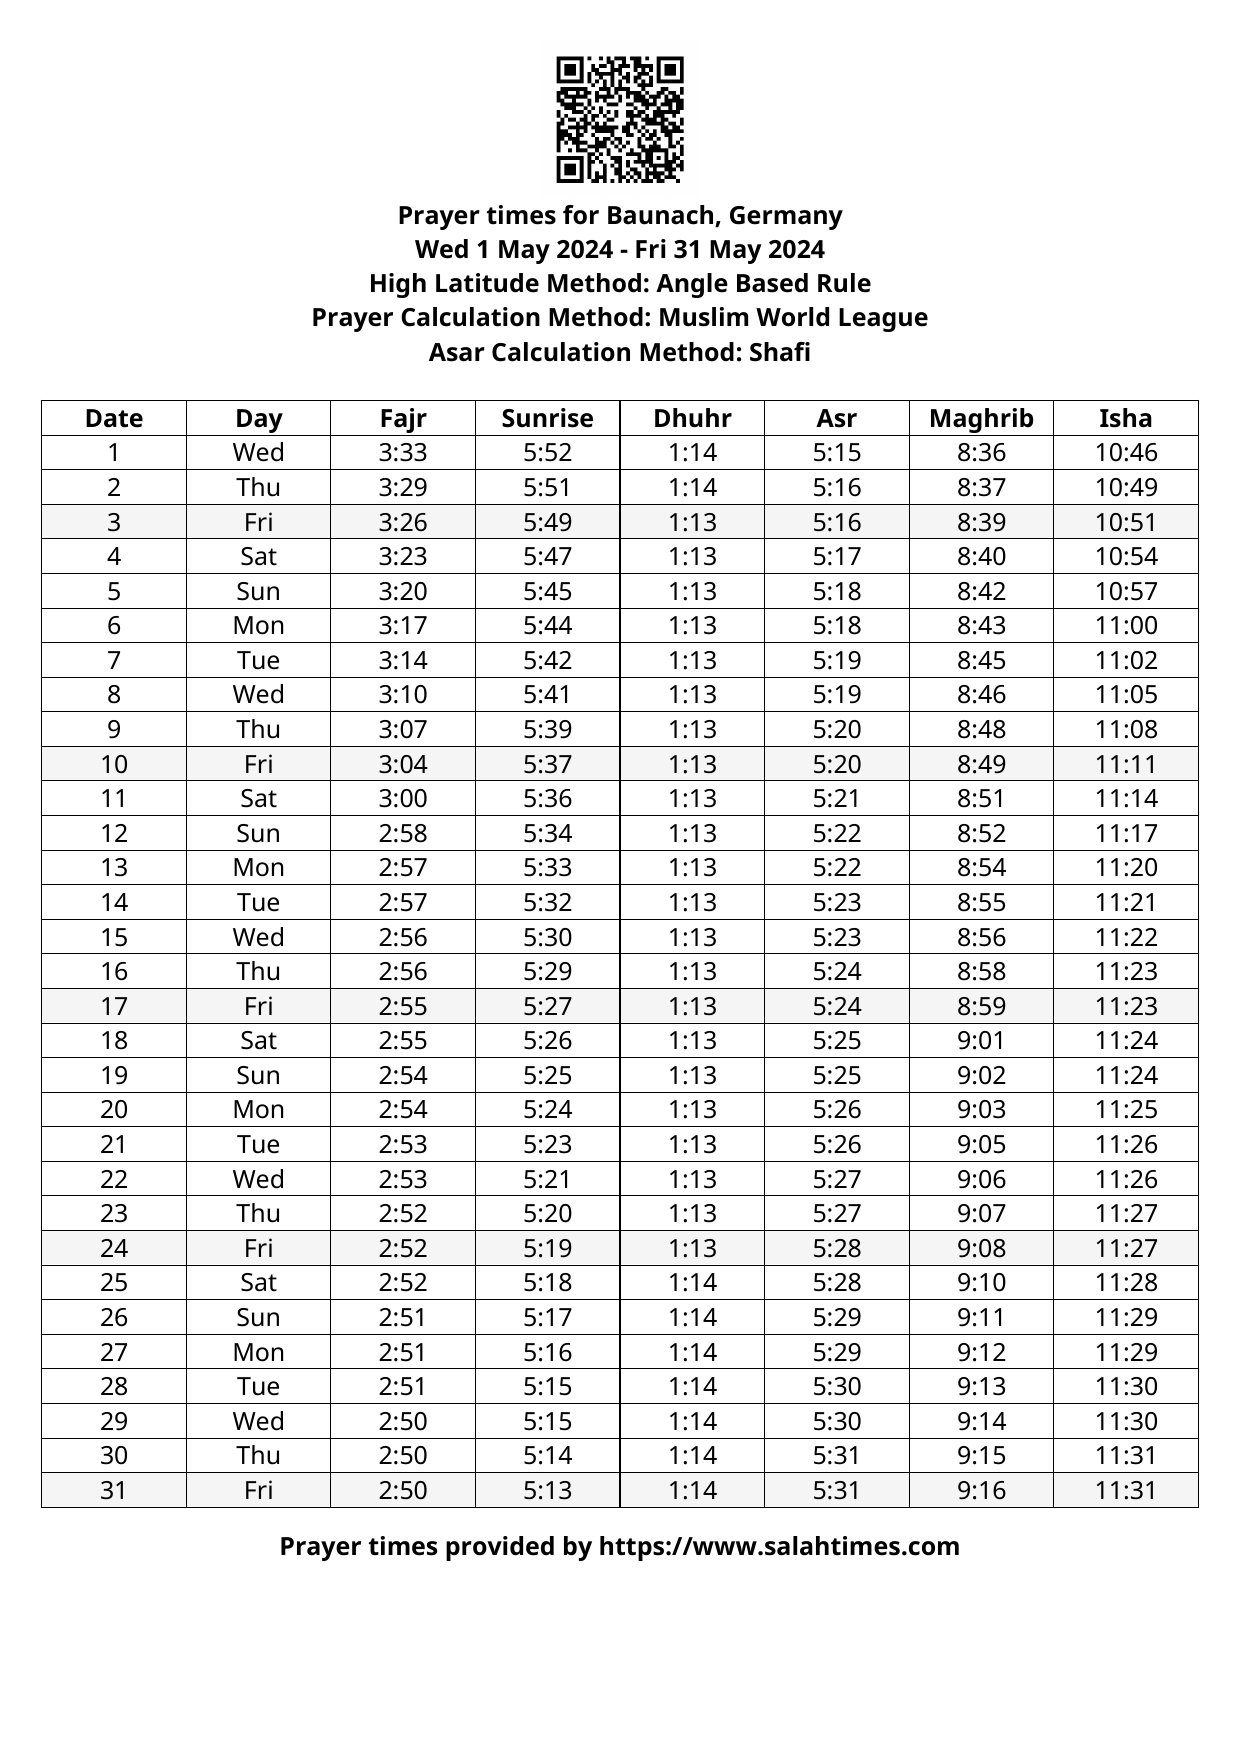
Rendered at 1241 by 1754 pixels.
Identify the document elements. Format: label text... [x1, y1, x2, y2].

table_cell 5:17 [765, 539, 909, 573]
table_cell 11:31 [1054, 1473, 1198, 1507]
text Prayer times for Baunach, Germany [42, 198, 1198, 232]
table_cell 11:29 [1054, 1300, 1198, 1334]
table_cell 11:24 [1054, 1058, 1198, 1092]
table_cell 1:13 [621, 1093, 764, 1126]
table_cell 11:28 [1054, 1266, 1198, 1299]
table_cell 2:52 [331, 1266, 475, 1299]
table_cell Sat [187, 1024, 330, 1057]
table_cell 11:00 [1054, 609, 1198, 642]
table_cell 2:53 [331, 1127, 475, 1161]
table_cell 3:33 [331, 436, 475, 469]
table_cell 5:21 [476, 1162, 619, 1195]
table_cell 5:28 [765, 1231, 909, 1264]
table_cell Sat [187, 539, 330, 573]
table_cell 10:57 [1054, 574, 1198, 607]
table_cell 11:25 [1054, 1093, 1198, 1126]
table_cell Thu [187, 954, 330, 988]
table_cell 8:45 [910, 643, 1053, 677]
table_cell 1:13 [621, 1196, 764, 1230]
table_header Date [42, 401, 186, 434]
text Prayer Calculation Method: Muslim World League [42, 300, 1198, 334]
table_cell 22 [42, 1162, 186, 1195]
table_cell 14 [42, 885, 186, 919]
table_cell 11:22 [1054, 920, 1198, 953]
table_cell 11:26 [1054, 1127, 1198, 1161]
table_cell Mon [187, 609, 330, 642]
table_cell 5:25 [476, 1058, 619, 1092]
table_cell Fri [187, 747, 330, 780]
table_cell 11:30 [1054, 1369, 1198, 1403]
table_cell 5:30 [765, 1369, 909, 1403]
table_cell 9:06 [910, 1162, 1053, 1195]
table_cell 9:16 [910, 1473, 1053, 1507]
table_cell 5:31 [765, 1439, 909, 1472]
table_cell 5:44 [476, 609, 619, 642]
table_cell 8:36 [910, 436, 1053, 469]
table_cell 2:57 [331, 885, 475, 919]
table_cell 5:29 [476, 954, 619, 988]
table_cell Fri [187, 505, 330, 538]
table_cell 3:10 [331, 678, 475, 711]
table_cell 31 [42, 1473, 186, 1507]
table_cell 11:29 [1054, 1335, 1198, 1368]
table_cell 5:27 [765, 1196, 909, 1230]
table_cell 10:46 [1054, 436, 1198, 469]
table_cell 5:15 [476, 1404, 619, 1437]
table_cell 9:15 [910, 1439, 1053, 1472]
table_cell 2:51 [331, 1335, 475, 1368]
table_cell 5:25 [765, 1058, 909, 1092]
table_cell 13 [42, 851, 186, 884]
table_cell 11:14 [1054, 781, 1198, 815]
table_cell 11:23 [1054, 954, 1198, 988]
table_cell 1:13 [621, 539, 764, 573]
table_cell 8:52 [910, 816, 1053, 849]
table_cell 5:36 [476, 781, 619, 815]
table_cell Thu [187, 470, 330, 504]
table_cell 5:26 [476, 1024, 619, 1057]
table_cell 11:05 [1054, 678, 1198, 711]
table_cell 5:16 [765, 505, 909, 538]
table_header Maghrib [910, 401, 1053, 434]
table_cell 2:50 [331, 1473, 475, 1507]
table_cell 2 [42, 470, 186, 504]
table_cell 11:23 [1054, 989, 1198, 1022]
table_cell 5:15 [476, 1369, 619, 1403]
table_cell 5:30 [476, 920, 619, 953]
table_cell 2:50 [331, 1404, 475, 1437]
table_cell 8 [42, 678, 186, 711]
table_cell 5:13 [476, 1473, 619, 1507]
table_cell 1:13 [621, 574, 764, 607]
table_header Fajr [331, 401, 475, 434]
table_cell 5 [42, 574, 186, 607]
table_cell 5:19 [765, 643, 909, 677]
table_cell 1:13 [621, 712, 764, 746]
table_cell 3:14 [331, 643, 475, 677]
table_cell 5:24 [765, 989, 909, 1022]
table_cell 5:15 [765, 436, 909, 469]
table_cell 5:28 [765, 1266, 909, 1299]
table_cell 5:31 [765, 1473, 909, 1507]
table_cell 1:13 [621, 851, 764, 884]
table_cell 8:37 [910, 470, 1053, 504]
table_cell 1:13 [621, 1127, 764, 1161]
table_cell 2:55 [331, 989, 475, 1022]
table_cell 9:14 [910, 1404, 1053, 1437]
table_cell 2:51 [331, 1300, 475, 1334]
table_cell 11:08 [1054, 712, 1198, 746]
table_cell 5:19 [476, 1231, 619, 1264]
table_cell 11:27 [1054, 1196, 1198, 1230]
table_cell 11:21 [1054, 885, 1198, 919]
table_cell Thu [187, 712, 330, 746]
table_cell 5:29 [765, 1300, 909, 1334]
table_cell Mon [187, 1093, 330, 1126]
text Wed 1 May 2024 - Fri 31 May 2024 [42, 232, 1198, 266]
table_cell 1:13 [621, 1024, 764, 1057]
table_cell 5:32 [476, 885, 619, 919]
table_cell 5:16 [476, 1335, 619, 1368]
table_cell 5:18 [476, 1266, 619, 1299]
table_cell 2:51 [331, 1369, 475, 1403]
table_cell 2:52 [331, 1196, 475, 1230]
table_cell 1:13 [621, 885, 764, 919]
table_cell Mon [187, 1335, 330, 1368]
table_cell 1:14 [621, 436, 764, 469]
table_cell 9:11 [910, 1300, 1053, 1334]
table_cell 5:23 [765, 885, 909, 919]
table_cell Wed [187, 1404, 330, 1437]
table_cell 3:07 [331, 712, 475, 746]
table_cell 1:13 [621, 989, 764, 1022]
table_cell 2:56 [331, 920, 475, 953]
table_cell 5:26 [765, 1127, 909, 1161]
table_cell 20 [42, 1093, 186, 1126]
table_cell 21 [42, 1127, 186, 1161]
table_cell 10 [42, 747, 186, 780]
table_cell Tue [187, 643, 330, 677]
table_cell 2:55 [331, 1024, 475, 1057]
table_cell 8:58 [910, 954, 1053, 988]
text Asar Calculation Method: Shafi [42, 334, 1198, 368]
table_cell 27 [42, 1335, 186, 1368]
table_cell 8:59 [910, 989, 1053, 1022]
table_cell 3:23 [331, 539, 475, 573]
table_cell Thu [187, 1439, 330, 1472]
table_cell Sun [187, 1058, 330, 1092]
table_cell 28 [42, 1369, 186, 1403]
table_cell 19 [42, 1058, 186, 1092]
table_cell 30 [42, 1439, 186, 1472]
text High Latitude Method: Angle Based Rule [42, 266, 1198, 300]
table_cell 2:52 [331, 1231, 475, 1264]
table_cell 1:13 [621, 920, 764, 953]
table_cell 9:01 [910, 1024, 1053, 1057]
table_cell Sat [187, 781, 330, 815]
table_cell 5:20 [765, 712, 909, 746]
table_cell 5:34 [476, 816, 619, 849]
table_cell 3:26 [331, 505, 475, 538]
table_cell Sun [187, 1300, 330, 1334]
table_cell 5:21 [765, 781, 909, 815]
table_cell 3:20 [331, 574, 475, 607]
table_cell 11:27 [1054, 1231, 1198, 1264]
table_cell 5:52 [476, 436, 619, 469]
table_cell 8:39 [910, 505, 1053, 538]
table_cell Sun [187, 816, 330, 849]
table_cell 5:14 [476, 1439, 619, 1472]
table_cell 5:45 [476, 574, 619, 607]
table_cell 5:16 [765, 470, 909, 504]
table_cell 11:26 [1054, 1162, 1198, 1195]
table_cell 5:18 [765, 609, 909, 642]
table_cell 5:19 [765, 678, 909, 711]
table_cell Thu [187, 1196, 330, 1230]
table_cell 17 [42, 989, 186, 1022]
table_cell 8:56 [910, 920, 1053, 953]
picture [542, 41, 699, 198]
table_cell 8:40 [910, 539, 1053, 573]
table_cell 5:20 [765, 747, 909, 780]
table_cell 2:50 [331, 1439, 475, 1472]
table_cell 8:55 [910, 885, 1053, 919]
table_cell 1:13 [621, 678, 764, 711]
table_cell 5:49 [476, 505, 619, 538]
table_cell 5:17 [476, 1300, 619, 1334]
table_cell Mon [187, 851, 330, 884]
table_cell 1:13 [621, 1231, 764, 1264]
table_cell 12 [42, 816, 186, 849]
table_cell 24 [42, 1231, 186, 1264]
table_cell 5:24 [476, 1093, 619, 1126]
table_cell 9:10 [910, 1266, 1053, 1299]
table_cell 1:14 [621, 1404, 764, 1437]
table_cell 11:20 [1054, 851, 1198, 884]
table_cell 9:07 [910, 1196, 1053, 1230]
table_cell Tue [187, 885, 330, 919]
table_cell 2:58 [331, 816, 475, 849]
table_cell 8:51 [910, 781, 1053, 815]
table_cell 10:54 [1054, 539, 1198, 573]
table_cell 5:27 [476, 989, 619, 1022]
table_cell Tue [187, 1127, 330, 1161]
table_cell 29 [42, 1404, 186, 1437]
table_cell 8:46 [910, 678, 1053, 711]
table_cell 1:13 [621, 505, 764, 538]
table_cell 3:00 [331, 781, 475, 815]
table_cell 11:31 [1054, 1439, 1198, 1472]
table_cell 11 [42, 781, 186, 815]
table_cell 5:24 [765, 954, 909, 988]
table_cell 1:14 [621, 1369, 764, 1403]
table_cell 11:11 [1054, 747, 1198, 780]
table_cell 5:41 [476, 678, 619, 711]
table_cell 5:27 [765, 1162, 909, 1195]
table_cell 9:13 [910, 1369, 1053, 1403]
table_cell 8:49 [910, 747, 1053, 780]
text Prayer times provided by https://www.salahtimes.com [42, 1528, 1198, 1563]
table_cell 10:51 [1054, 505, 1198, 538]
table_cell 1:13 [621, 781, 764, 815]
table_cell 8:42 [910, 574, 1053, 607]
table_cell Sun [187, 574, 330, 607]
table_header Dhuhr [621, 401, 764, 434]
table_cell 26 [42, 1300, 186, 1334]
table_cell 5:23 [476, 1127, 619, 1161]
table_cell 5:47 [476, 539, 619, 573]
table_cell 5:39 [476, 712, 619, 746]
table_cell Fri [187, 1231, 330, 1264]
table_cell 5:29 [765, 1335, 909, 1368]
table_cell 5:26 [765, 1093, 909, 1126]
table_cell 5:37 [476, 747, 619, 780]
table_cell 3:04 [331, 747, 475, 780]
table_header Asr [765, 401, 909, 434]
table_cell 5:51 [476, 470, 619, 504]
table_cell 1:13 [621, 1162, 764, 1195]
table_cell Wed [187, 1162, 330, 1195]
table_cell 11:24 [1054, 1024, 1198, 1057]
table_cell 4 [42, 539, 186, 573]
table_cell 8:48 [910, 712, 1053, 746]
table_cell 5:22 [765, 816, 909, 849]
table_cell Wed [187, 920, 330, 953]
table_cell Fri [187, 1473, 330, 1507]
table_cell 2:57 [331, 851, 475, 884]
table_cell 1:14 [621, 1439, 764, 1472]
table_cell 5:23 [765, 920, 909, 953]
table_cell 5:20 [476, 1196, 619, 1230]
table_cell 10:49 [1054, 470, 1198, 504]
table_cell 1:14 [621, 1473, 764, 1507]
table_cell 2:54 [331, 1058, 475, 1092]
table_cell 1:13 [621, 643, 764, 677]
table_header Sunrise [476, 401, 619, 434]
table_cell 9:12 [910, 1335, 1053, 1368]
table_cell 18 [42, 1024, 186, 1057]
table_cell 2:54 [331, 1093, 475, 1126]
table_cell 23 [42, 1196, 186, 1230]
table_cell 9:03 [910, 1093, 1053, 1126]
table_cell 3 [42, 505, 186, 538]
table_cell 1:13 [621, 816, 764, 849]
table_cell 5:42 [476, 643, 619, 677]
table_cell 9:08 [910, 1231, 1053, 1264]
table_cell 5:33 [476, 851, 619, 884]
table_cell 1:13 [621, 747, 764, 780]
table_cell 8:54 [910, 851, 1053, 884]
table_cell 1 [42, 436, 186, 469]
table_cell 11:17 [1054, 816, 1198, 849]
table_cell 11:30 [1054, 1404, 1198, 1437]
table_cell 5:25 [765, 1024, 909, 1057]
table_cell 15 [42, 920, 186, 953]
table_header Isha [1054, 401, 1198, 434]
table_cell 3:29 [331, 470, 475, 504]
table_cell 16 [42, 954, 186, 988]
table_cell 1:13 [621, 954, 764, 988]
table_cell Wed [187, 436, 330, 469]
table_cell 1:14 [621, 1300, 764, 1334]
table_cell 1:14 [621, 1266, 764, 1299]
table_cell 2:53 [331, 1162, 475, 1195]
table_cell Fri [187, 989, 330, 1022]
table_cell 6 [42, 609, 186, 642]
table_cell 2:56 [331, 954, 475, 988]
table_cell 25 [42, 1266, 186, 1299]
table_cell 9:02 [910, 1058, 1053, 1092]
table_cell Tue [187, 1369, 330, 1403]
table_cell 5:22 [765, 851, 909, 884]
table_cell 1:14 [621, 470, 764, 504]
table_cell 1:14 [621, 1335, 764, 1368]
table_cell 1:13 [621, 1058, 764, 1092]
table_cell 3:17 [331, 609, 475, 642]
table_cell Wed [187, 678, 330, 711]
table_cell 7 [42, 643, 186, 677]
table_header Day [187, 401, 330, 434]
table_cell 5:18 [765, 574, 909, 607]
table_cell Sat [187, 1266, 330, 1299]
table_cell 9 [42, 712, 186, 746]
table_cell 11:02 [1054, 643, 1198, 677]
table_cell 8:43 [910, 609, 1053, 642]
table_cell 1:13 [621, 609, 764, 642]
table_cell 5:30 [765, 1404, 909, 1437]
table_cell 9:05 [910, 1127, 1053, 1161]
